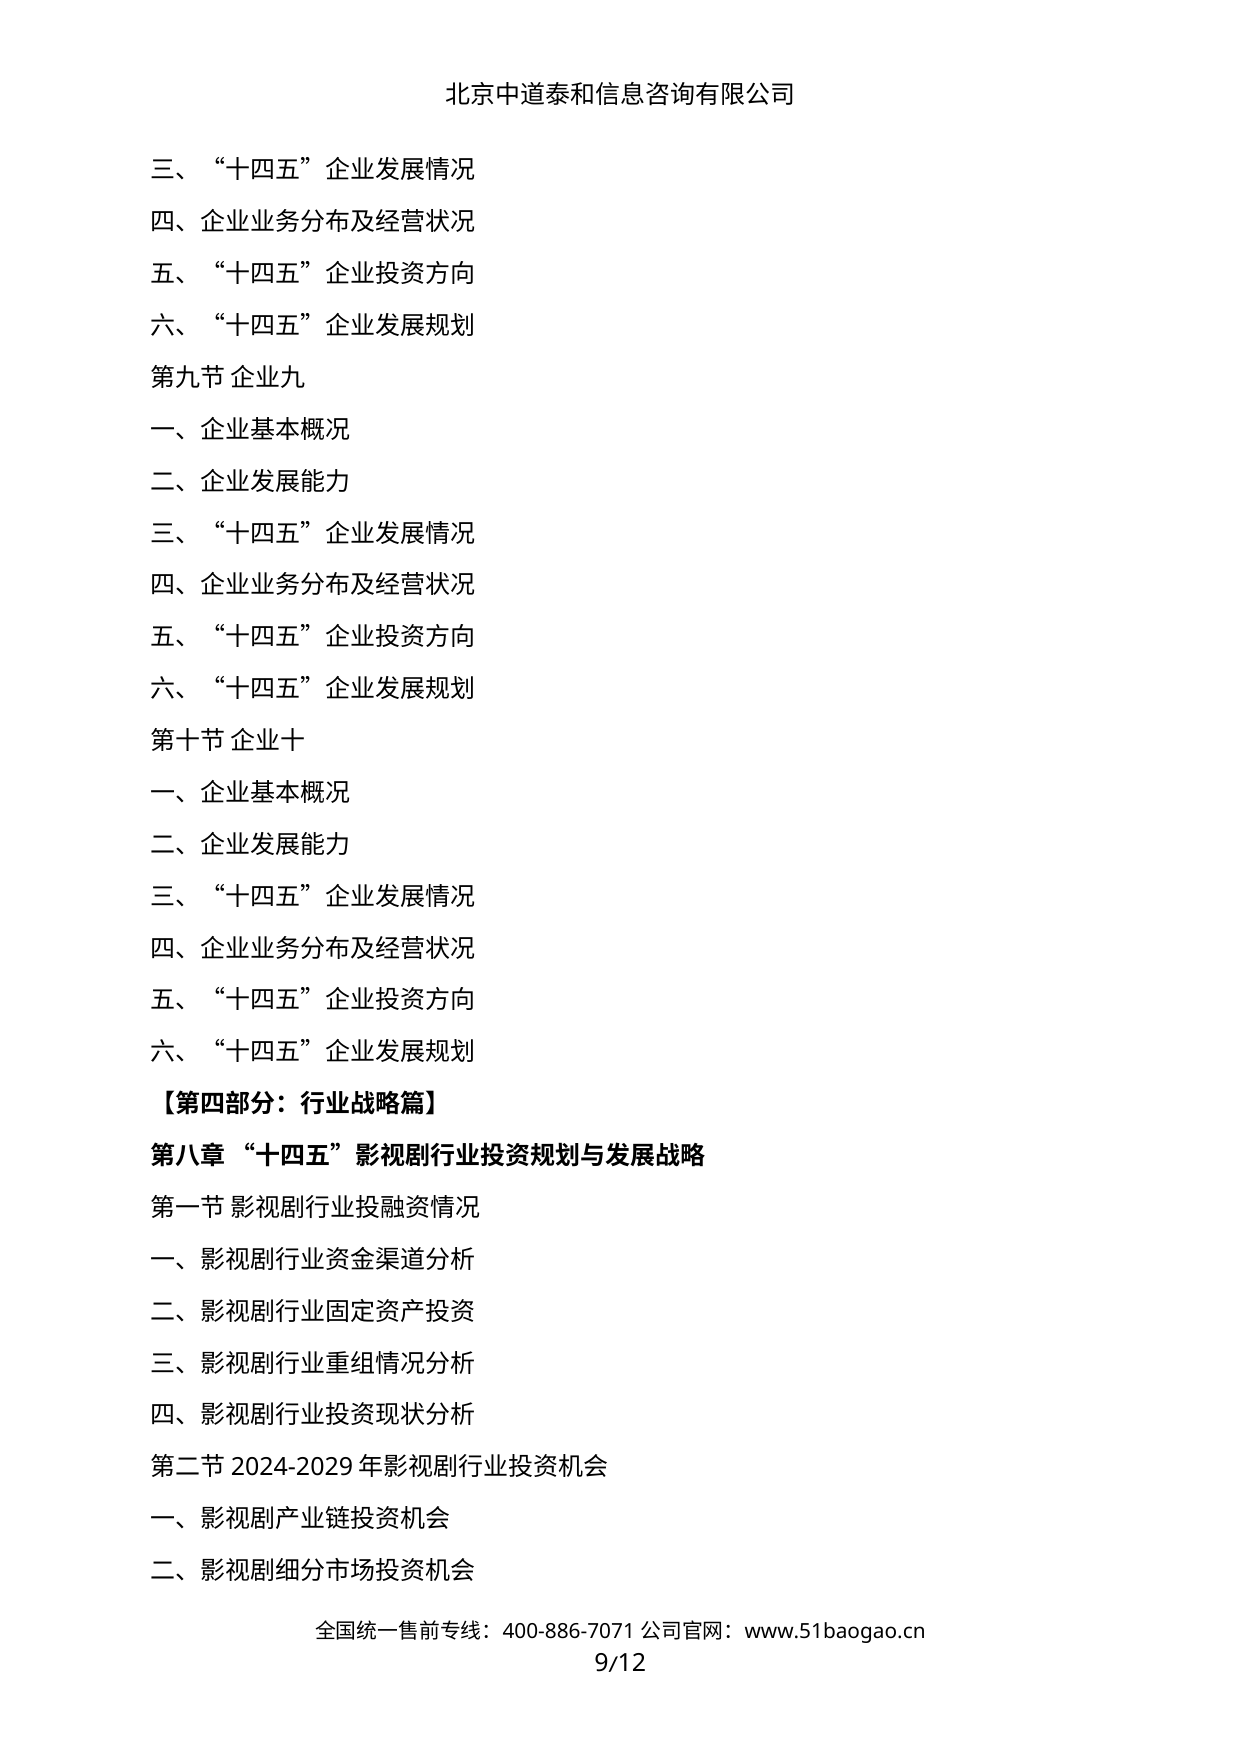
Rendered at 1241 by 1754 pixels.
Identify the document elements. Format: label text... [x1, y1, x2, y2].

text 二、企业发展能力 [150, 824, 1090, 861]
text 第十节 企业十 [150, 721, 1090, 757]
text 五、“十四五”企业投资方向 [150, 254, 1090, 290]
text 第九节 企业九 [150, 357, 1090, 394]
text 三、“十四五”企业发展情况 [150, 513, 1090, 549]
text 一、影视剧产业链投资机会 [150, 1499, 1090, 1535]
text 三、“十四五”企业发展情况 [150, 876, 1090, 912]
text 四、影视剧行业投资现状分析 [150, 1395, 1090, 1431]
text 第八章 “十四五”影视剧行业投资规划与发展战略 [150, 1136, 1090, 1172]
text 三、“十四五”企业发展情况 [150, 150, 1090, 186]
text 二、企业发展能力 [150, 461, 1090, 497]
text 四、企业业务分布及经营状况 [150, 928, 1090, 964]
text 第二节 2024-2029年影视剧行业投资机会 [150, 1447, 1090, 1483]
text 四、企业业务分布及经营状况 [150, 202, 1090, 238]
text 一、影视剧行业资金渠道分析 [150, 1239, 1090, 1276]
text 二、影视剧细分市场投资机会 [150, 1551, 1090, 1587]
text 二、影视剧行业固定资产投资 [150, 1291, 1090, 1327]
text 一、企业基本概况 [150, 772, 1090, 809]
text 四、企业业务分布及经营状况 [150, 565, 1090, 601]
text 三、影视剧行业重组情况分析 [150, 1343, 1090, 1379]
text 六、“十四五”企业发展规划 [150, 1032, 1090, 1068]
text 六、“十四五”企业发展规划 [150, 306, 1090, 342]
text 五、“十四五”企业投资方向 [150, 980, 1090, 1016]
text 六、“十四五”企业发展规划 [150, 669, 1090, 705]
text 一、企业基本概况 [150, 409, 1090, 446]
text 【第四部分：行业战略篇】 [150, 1084, 1090, 1120]
text 第一节 影视剧行业投融资情况 [150, 1187, 1090, 1224]
text 五、“十四五”企业投资方向 [150, 617, 1090, 653]
